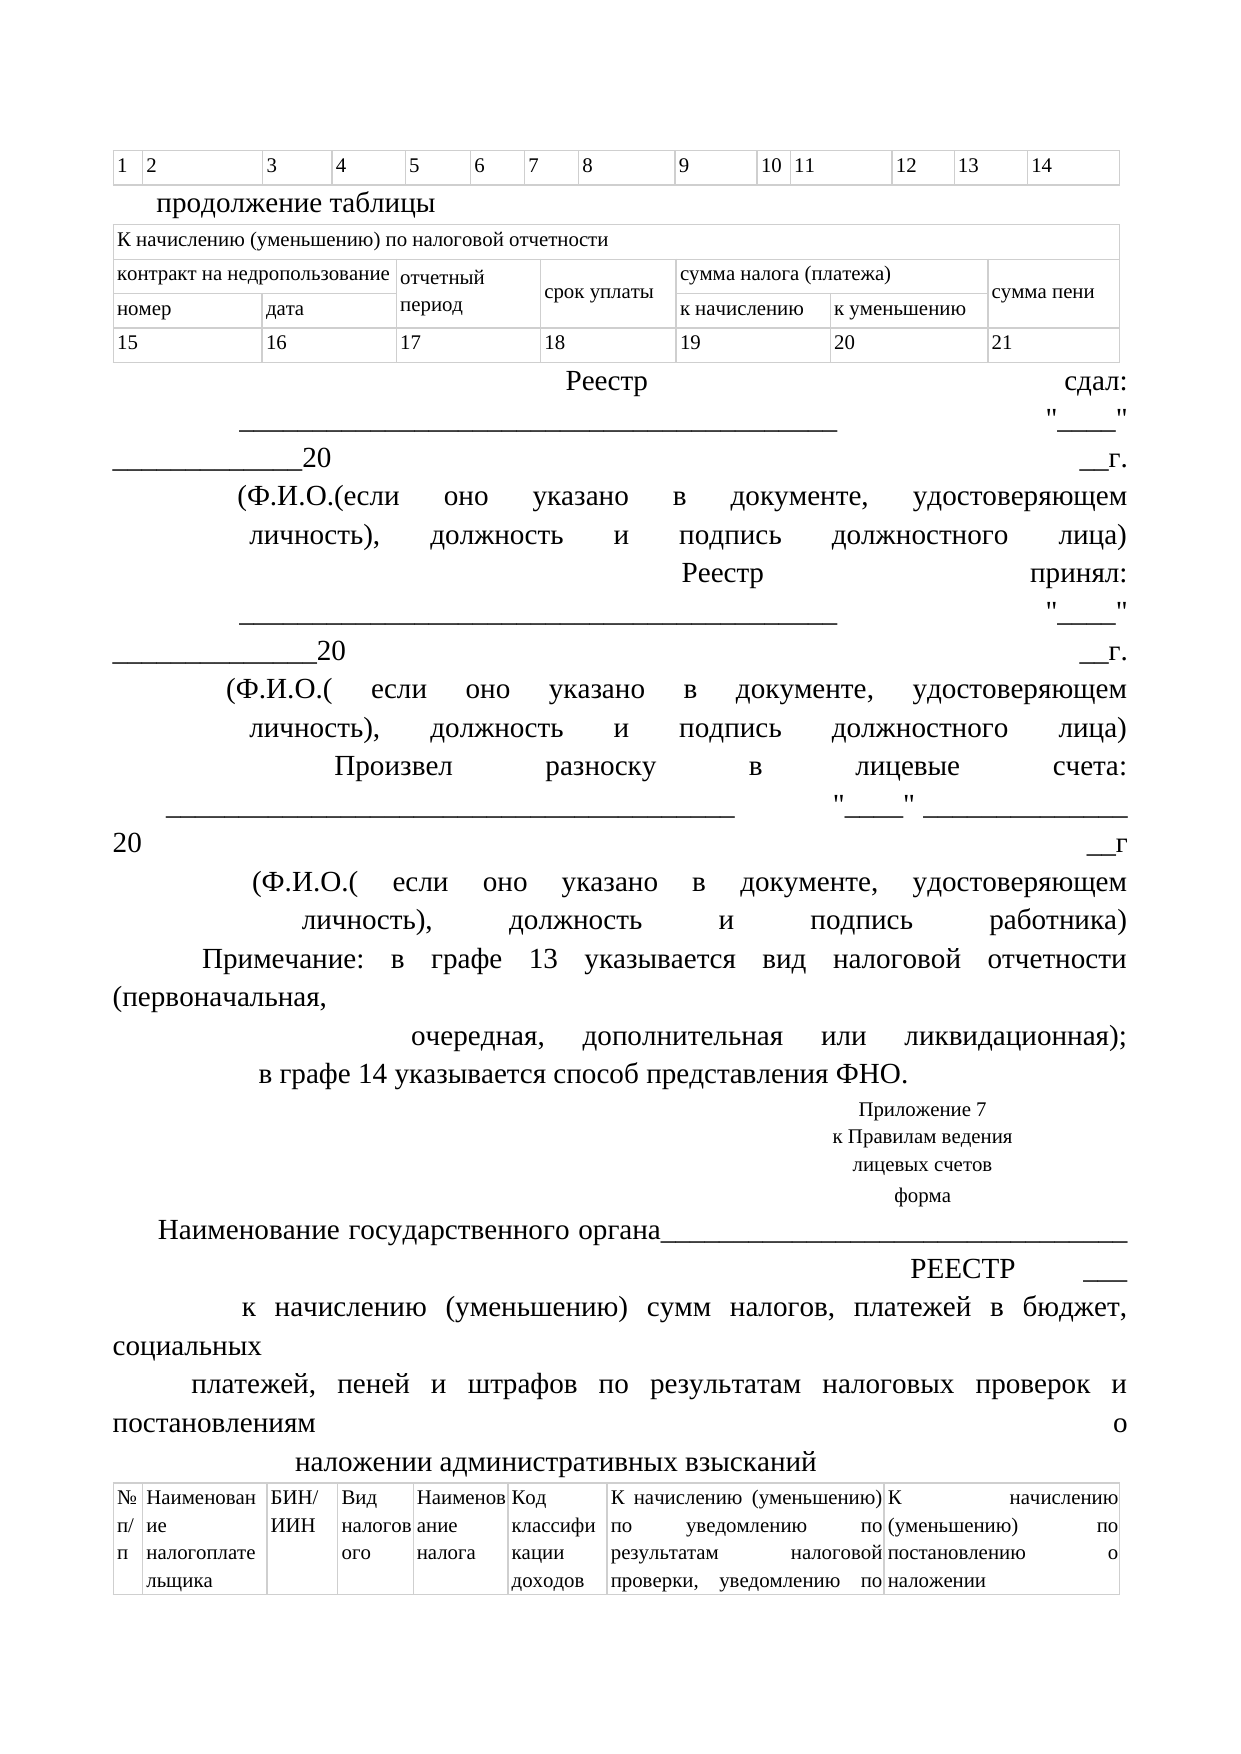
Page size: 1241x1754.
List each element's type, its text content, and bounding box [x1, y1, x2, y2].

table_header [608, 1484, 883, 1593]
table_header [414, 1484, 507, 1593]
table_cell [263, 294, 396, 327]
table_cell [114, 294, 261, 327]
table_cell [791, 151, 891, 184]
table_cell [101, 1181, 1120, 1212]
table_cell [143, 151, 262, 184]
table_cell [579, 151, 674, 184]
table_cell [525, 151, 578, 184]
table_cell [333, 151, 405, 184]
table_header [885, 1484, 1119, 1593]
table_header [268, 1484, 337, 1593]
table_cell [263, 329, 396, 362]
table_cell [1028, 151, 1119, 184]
text Реестр сдал: _________________________________________ "____" _____________20 __г. (Ф.И.О.(если оно указано в документе, удостоверяющем личность), должность и подпись должностного лица) Реестр принял: _________________________________________ "____" ______________20 __г. (Ф.И.О.( если оно указано в документе, удостоверяющем личность), должность и подпись должностного лица) Произвел разноску в лицевые счета: _______________________________________ "____" ______________ 20 __г (Ф.И.О.( если оно указано в документе, удостоверяющем личность), должность и подпись работника) Примечание: в графе 13 указывается вид налоговой отчетности (первоначальная, очередная, дополнительная или ликвидационная); в графе 14 указывается способ представления ФНО. [112, 363, 1128, 1090]
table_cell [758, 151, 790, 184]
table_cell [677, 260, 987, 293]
text Наименование государственного органа________________________________ РЕЕСТР ___ к начислению (уменьшению) сумм налогов, платежей в бюджет, социальных платежей, пеней и штрафов по результатам налоговых проверок и постановлениям о наложении административных взысканий [112, 1212, 1128, 1477]
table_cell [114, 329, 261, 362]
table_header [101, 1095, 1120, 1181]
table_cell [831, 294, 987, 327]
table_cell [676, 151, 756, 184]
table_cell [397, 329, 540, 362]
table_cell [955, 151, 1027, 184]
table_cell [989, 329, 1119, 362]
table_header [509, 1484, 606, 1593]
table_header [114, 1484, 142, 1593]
text продолжение таблицы [112, 186, 1128, 219]
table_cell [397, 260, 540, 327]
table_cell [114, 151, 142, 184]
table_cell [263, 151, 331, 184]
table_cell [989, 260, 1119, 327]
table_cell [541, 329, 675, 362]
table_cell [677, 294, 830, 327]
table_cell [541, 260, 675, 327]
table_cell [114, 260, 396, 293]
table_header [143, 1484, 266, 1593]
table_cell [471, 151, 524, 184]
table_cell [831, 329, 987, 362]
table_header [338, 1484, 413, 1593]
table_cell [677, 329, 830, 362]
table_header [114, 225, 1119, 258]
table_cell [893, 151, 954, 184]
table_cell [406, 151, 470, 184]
